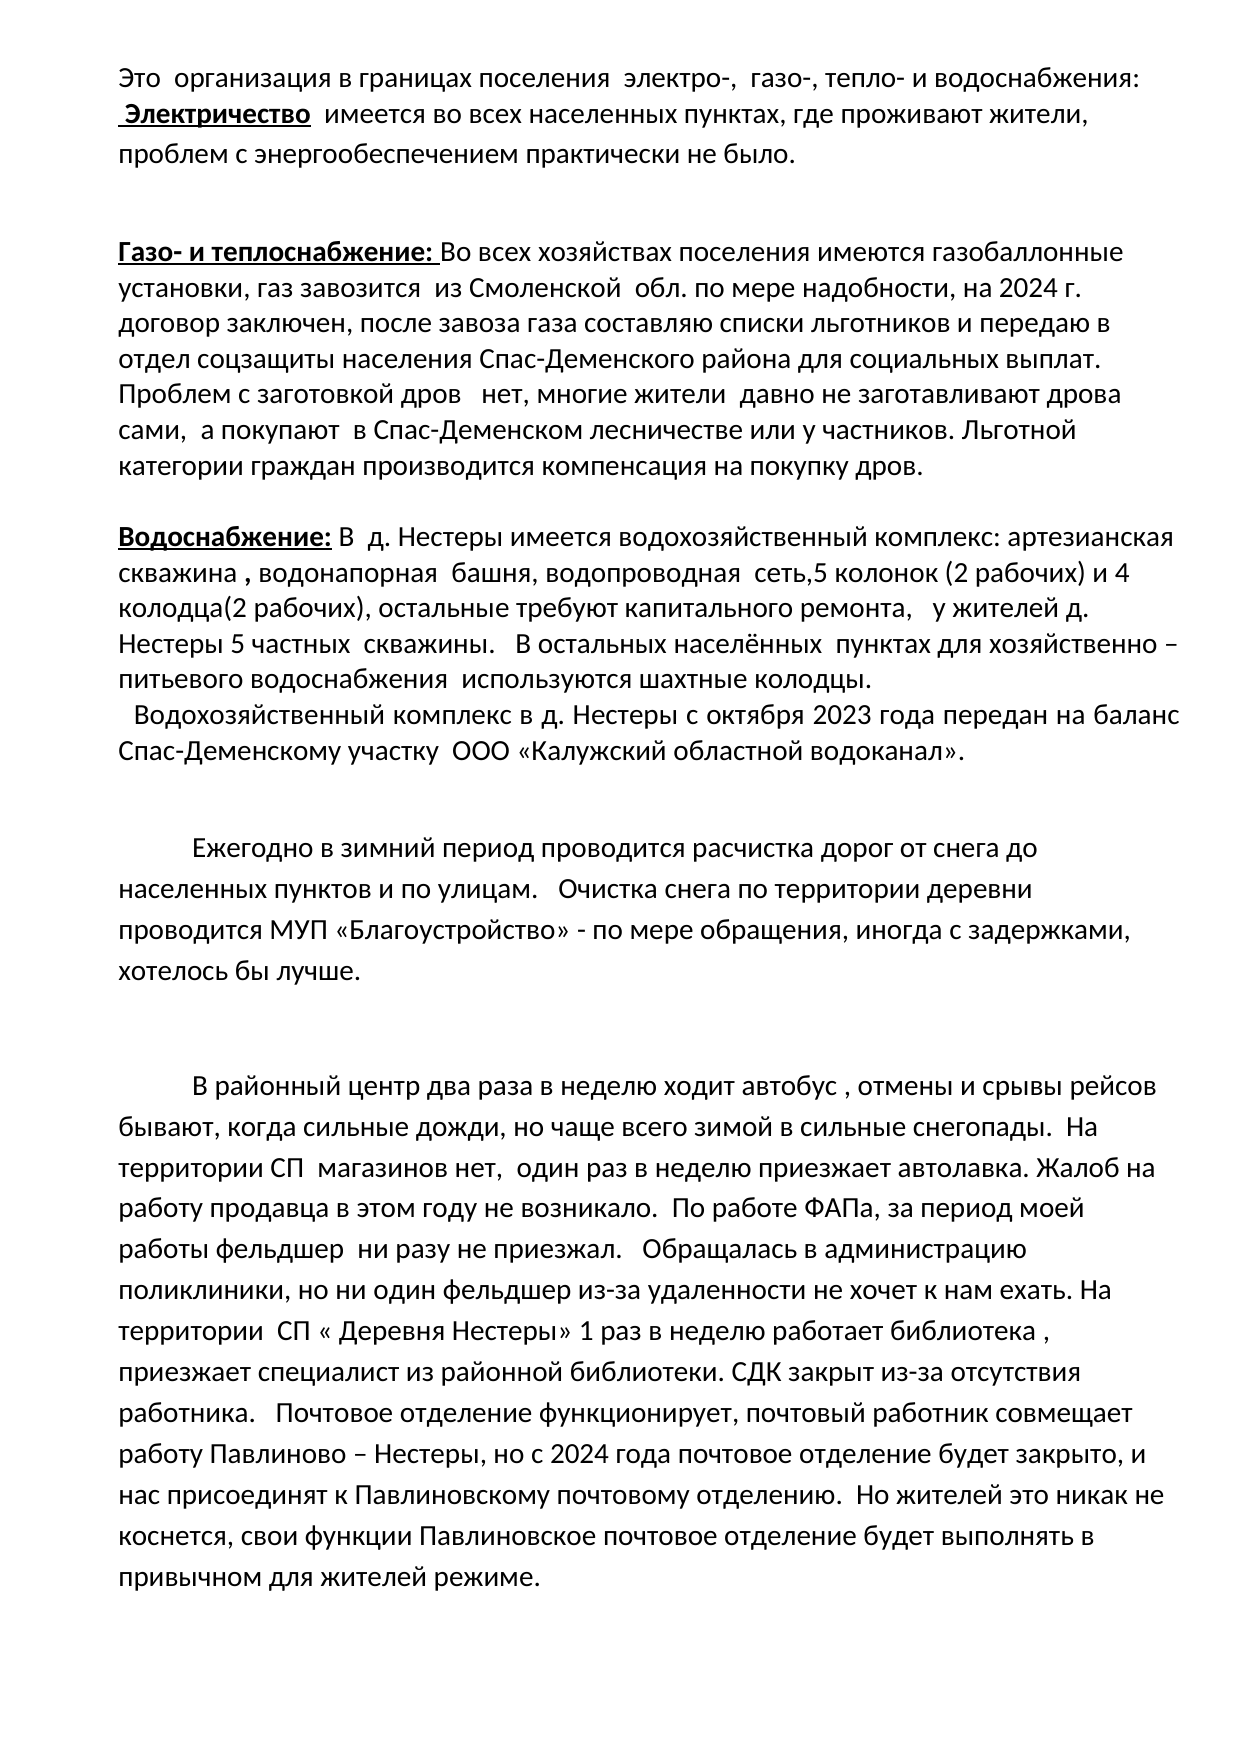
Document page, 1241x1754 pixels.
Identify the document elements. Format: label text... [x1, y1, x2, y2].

text Водоснабжение: В д. Нестеры имеется водохозяйственный комплекс: артезианская скважина , водонапорная башня, водопроводная сеть,5 колонок (2 рабочих) и 4 колодца(2 рабочих), остальные требуют капитального ремонта, у жителей д. Нестеры 5 частных скважины. В остальных населённых пунктах для хозяйственно – питьевого водоснабжения используются шахтные колодцы. [118, 518, 1181, 696]
text В районный центр два раза в неделю ходит автобус , отмены и срывы рейсов бывают, когда сильные дожди, но чаще всего зимой в сильные снегопады. На территории СП магазинов нет, один раз в неделю приезжает автолавка. Жалоб на работу продавца в этом году не возникало. По работе ФАПа, за период моей работы фельдшер ни разу не приезжал. Обращалась в администрацию поликлиники, но ни один фельдшер из-за удаленности не хочет к нам ехать. На территории СП « Деревня Нестеры» 1 раз в неделю работает библиотека , приезжает специалист из районной библиотеки. СДК закрыт из-за отсутствия работника. Почтовое отделение функционирует, почтовый работник совмещает работу Павлиново – Нестеры, но с 2024 года почтовое отделение будет закрыто, и нас присоединят к Павлиновскому почтовому отделению. Но жителей это никак не коснется, свои функции Павлиновское почтовое отделение будет выполнять в привычном для жителей режиме. [118, 1067, 1181, 1594]
text Это организация в границах поселения электро-, газо-, тепло- и водоснабжения: [118, 59, 1181, 95]
text Проблем с заготовкой дров нет, многие жители давно не заготавливают дрова сами, а покупают в Спас-Деменском лесничестве или у частников. Льготной категории граждан производится компенсация на покупку дров. [118, 376, 1181, 482]
text Водохозяйственный комплекс в д. Нестеры с октября 2023 года передан на баланс Спас-Деменскому участку ООО «Калужский областной водоканал». [118, 696, 1181, 767]
text Электричество имеется во всех населенных пунктах, где проживают жители, проблем с энергообеспечением практически не было. [118, 95, 1181, 171]
text Газо- и теплоснабжение: Во всех хозяйствах поселения имеются газобаллонные установки, газ завозится из Смоленской обл. по мере надобности, на 2024 г. договор заключен, после завоза газа составляю списки льготников и передаю в отдел соцзащиты населения Спас-Деменского района для социальных выплат. [118, 233, 1181, 376]
text Ежегодно в зимний период проводится расчистка дорог от снега до населенных пунктов и по улицам. Очистка снега по территории деревни проводится МУП «Благоустройство» - по мере обращения, иногда с задержками, хотелось бы лучше. [118, 829, 1181, 988]
